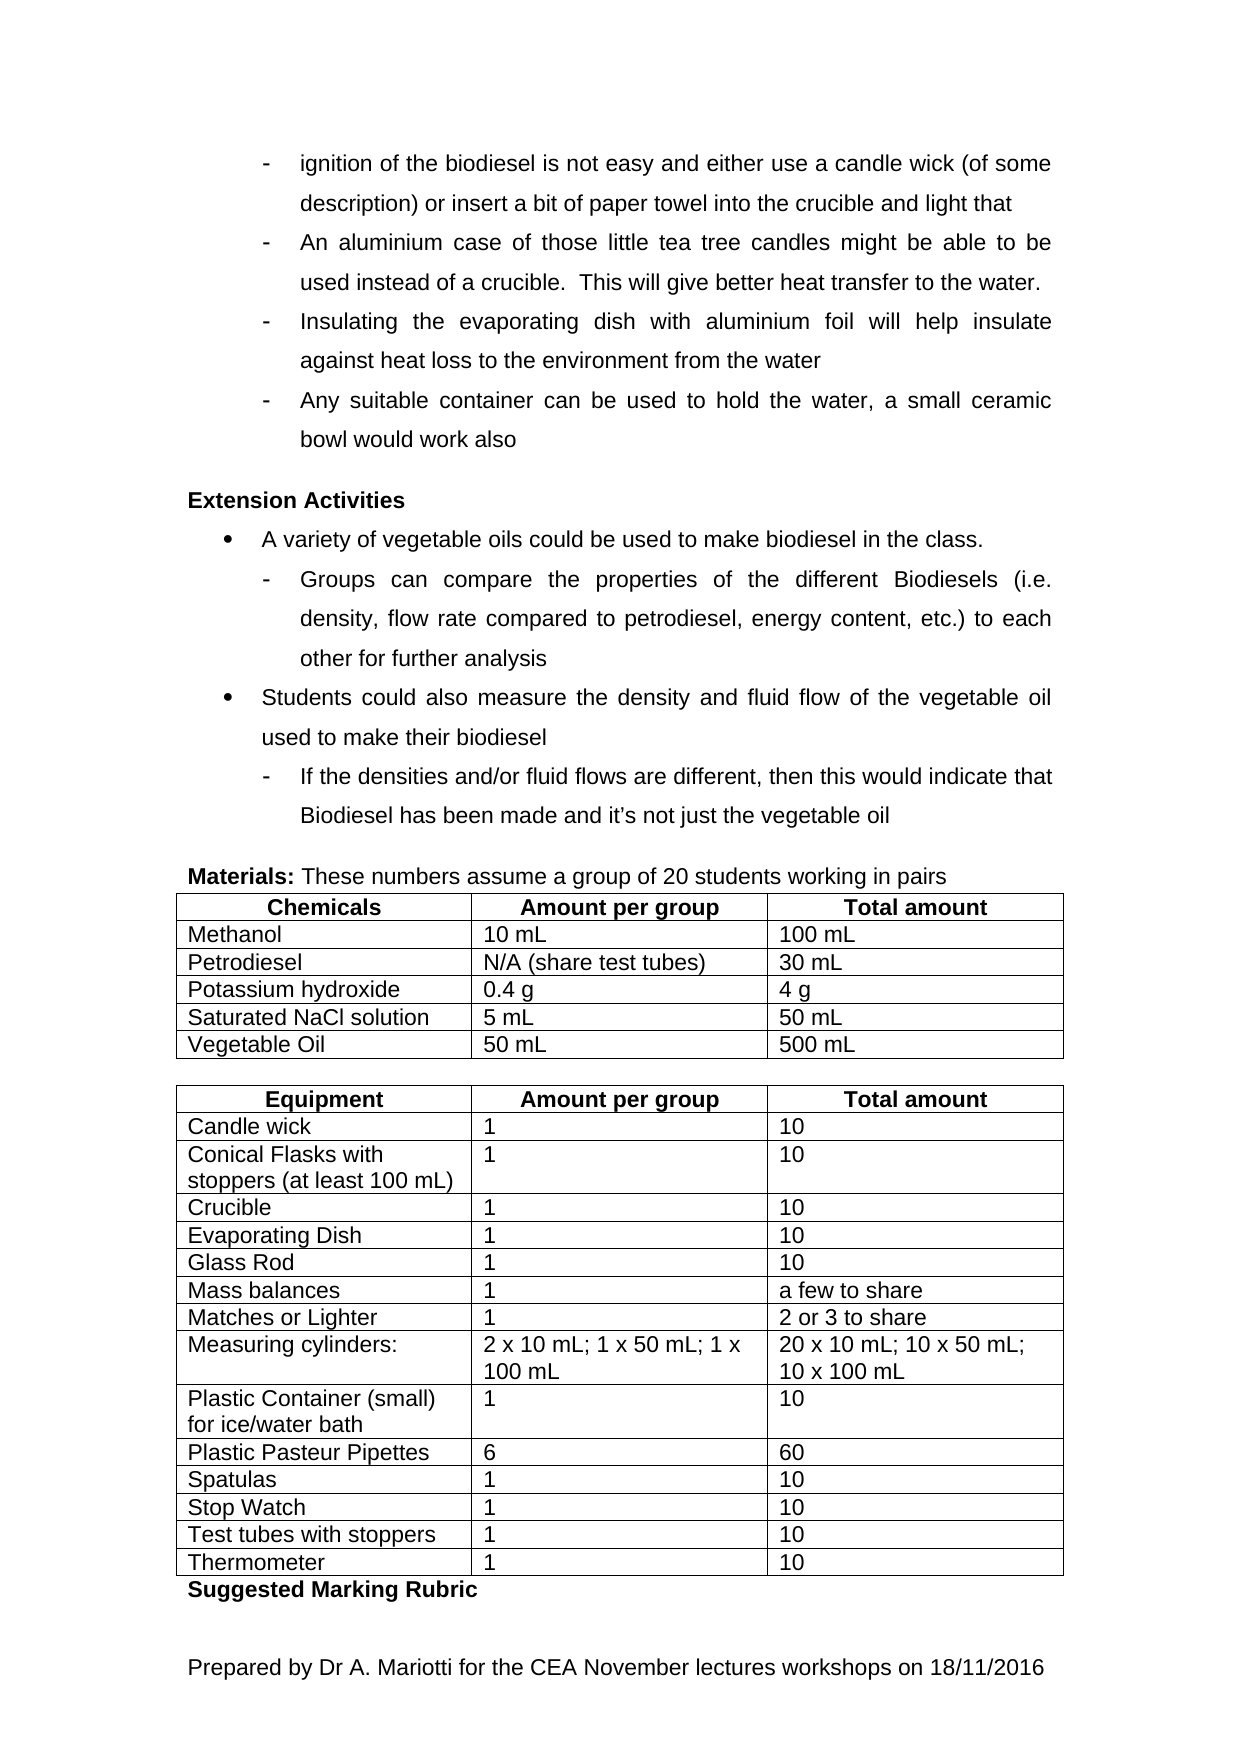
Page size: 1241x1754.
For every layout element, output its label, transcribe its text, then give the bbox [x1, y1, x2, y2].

table_cell 0.4 g [472, 976, 767, 1003]
table_cell Glass Rod [177, 1249, 471, 1276]
list Any suitable container can be used to hold the water, a small ceramic bowl would work also [262, 387, 1053, 453]
table_cell 1 [472, 1194, 767, 1221]
text Extension Activities [187, 487, 1053, 513]
table_cell 5 mL [472, 1004, 767, 1030]
table_cell 30 mL [768, 949, 1063, 975]
table_cell 2 x 10 mL; 1 x 50 mL; 1 x 100 mL [472, 1331, 767, 1384]
list Students could also measure the density and fluid flow of the vegetable oil used to make their biodiesel [224, 684, 1053, 750]
table_cell 10 [768, 1249, 1063, 1276]
table_cell Test tubes with stoppers [177, 1521, 471, 1547]
table_cell 1 [472, 1494, 767, 1520]
table_cell 100 mL [768, 921, 1063, 948]
table_cell Plastic Container (small) for ice/water bath [177, 1385, 471, 1438]
table_cell 2 or 3 to share [768, 1304, 1063, 1330]
table_cell 1 [472, 1141, 767, 1193]
table_cell 1 [472, 1521, 767, 1547]
table_cell Crucible [177, 1194, 471, 1221]
table_cell Evaporating Dish [177, 1222, 471, 1248]
table_cell 10 [768, 1113, 1063, 1139]
table_cell 6 [472, 1439, 767, 1465]
table_cell 10 [768, 1494, 1063, 1520]
table_header Chemicals [177, 894, 471, 920]
table_cell 10 [768, 1466, 1063, 1493]
list A variety of vegetable oils could be used to make biodiesel in the class. [224, 526, 1053, 552]
text Materials: These numbers assume a group of 20 students working in pairs [187, 863, 1053, 889]
table_cell 1 [472, 1304, 767, 1330]
table_cell Spatulas [177, 1466, 471, 1493]
table_cell a few to share [768, 1277, 1063, 1303]
table_cell 1 [472, 1466, 767, 1493]
table_cell 10 [768, 1222, 1063, 1248]
table_cell N/A (share test tubes) [472, 949, 767, 975]
table_header Amount per group [472, 894, 767, 920]
table_cell Candle wick [177, 1113, 471, 1139]
list ignition of the biodiesel is not easy and either use a candle wick (of some description) or insert a bit of paper towel into the crucible and light that [262, 150, 1053, 216]
table_cell Mass balances [177, 1277, 471, 1303]
table_cell 1 [472, 1549, 767, 1575]
table_cell 4 g [768, 976, 1063, 1003]
table_header Total amount [768, 894, 1063, 920]
table_cell 10 [768, 1549, 1063, 1575]
table_cell Potassium hydroxide [177, 976, 471, 1003]
table_cell Methanol [177, 921, 471, 948]
list Groups can compare the properties of the different Biodiesels (i.e. density, flow rate compared to petrodiesel, energy content, etc.) to each other for further analysis [262, 566, 1053, 671]
list If the densities and/or fluid flows are different, then this would indicate that Biodiesel has been made and it’s not just the vegetable oil [262, 763, 1053, 829]
list Insulating the evaporating dish with aluminium foil will help insulate against heat loss to the environment from the water [262, 308, 1053, 374]
table_cell 20 x 10 mL; 10 x 50 mL; 10 x 100 mL [768, 1331, 1063, 1384]
table_cell 1 [472, 1222, 767, 1248]
table_cell Thermometer [177, 1549, 471, 1575]
table_header Equipment [177, 1086, 471, 1112]
table_cell 50 mL [472, 1031, 767, 1057]
table_cell 10 [768, 1194, 1063, 1221]
table_cell Measuring cylinders: [177, 1331, 471, 1384]
list An aluminium case of those little tea tree candles might be able to be used instead of a crucible. This will give better heat transfer to the water. [262, 229, 1053, 295]
table_cell Vegetable Oil [177, 1031, 471, 1057]
text Suggested Marking Rubric [187, 1576, 1053, 1602]
table_cell 1 [472, 1249, 767, 1276]
table_cell Saturated NaCl solution [177, 1004, 471, 1030]
table_cell Matches or Lighter [177, 1304, 471, 1330]
table_cell 10 [768, 1141, 1063, 1193]
table_cell 10 mL [472, 921, 767, 948]
table_cell 1 [472, 1113, 767, 1139]
table_cell 500 mL [768, 1031, 1063, 1057]
table_cell Plastic Pasteur Pipettes [177, 1439, 471, 1465]
table_cell 1 [472, 1277, 767, 1303]
table_cell Petrodiesel [177, 949, 471, 975]
table_cell 10 [768, 1521, 1063, 1547]
table_cell Conical Flasks with stoppers (at least 100 mL) [177, 1141, 471, 1193]
table_cell Stop Watch [177, 1494, 471, 1520]
table_cell 10 [768, 1385, 1063, 1438]
table_header Total amount [768, 1086, 1063, 1112]
table_cell 60 [768, 1439, 1063, 1465]
table_cell 50 mL [768, 1004, 1063, 1030]
table_header Amount per group [472, 1086, 767, 1112]
table_cell 1 [472, 1385, 767, 1438]
